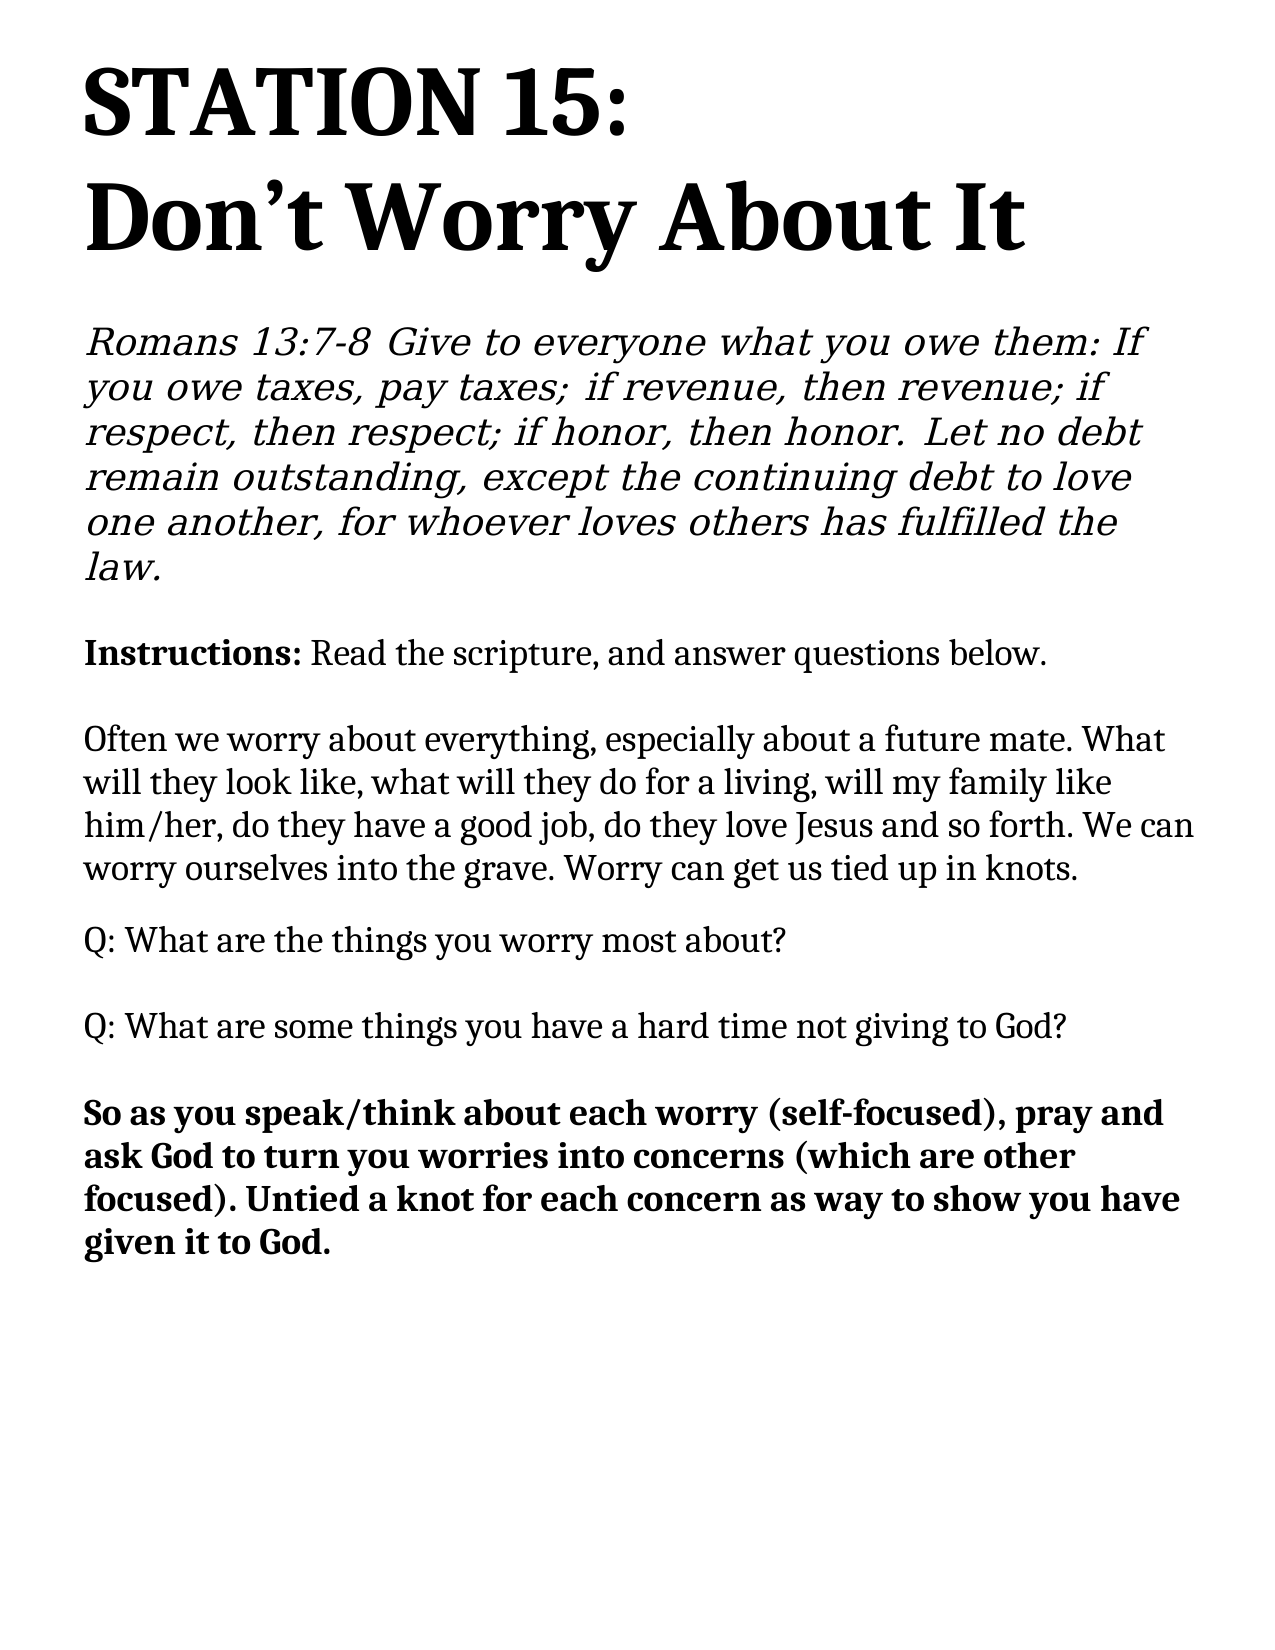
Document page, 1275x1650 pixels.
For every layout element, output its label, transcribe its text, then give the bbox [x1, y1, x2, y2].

text Romans 13:7-8 Give to everyone what you owe them: If you owe taxes, pay taxes; if revenue, then revenue; if respect, then respect; if honor, then honor. Let no debt remain outstanding, except the continuing debt to love one another, for whoever loves others has fulfilled the law. [84, 318, 1200, 588]
text Instructions: Read the scripture, and answer questions below. [84, 631, 1200, 674]
text So as you speak/think about each worry (self-focused), pray and ask God to turn you worries into concerns (which are other focused). Untied a knot for each concern as way to show you have given it to God. [84, 1091, 1200, 1264]
text Q: What are some things you have a hard time not giving to God? [84, 1005, 1200, 1048]
text Q: What are the things you worry most about? [84, 919, 1200, 962]
text STATION 15: [84, 45, 1200, 160]
text Don’t Worry About It [84, 160, 1200, 275]
text Often we worry about everything, especially about a future mate. What will they look like, what will they do for a living, will my family like him/her, do they have a good job, do they love Jesus and so forth. We can worry ourselves into the grave. Worry can get us tied up in knots. [84, 717, 1200, 890]
